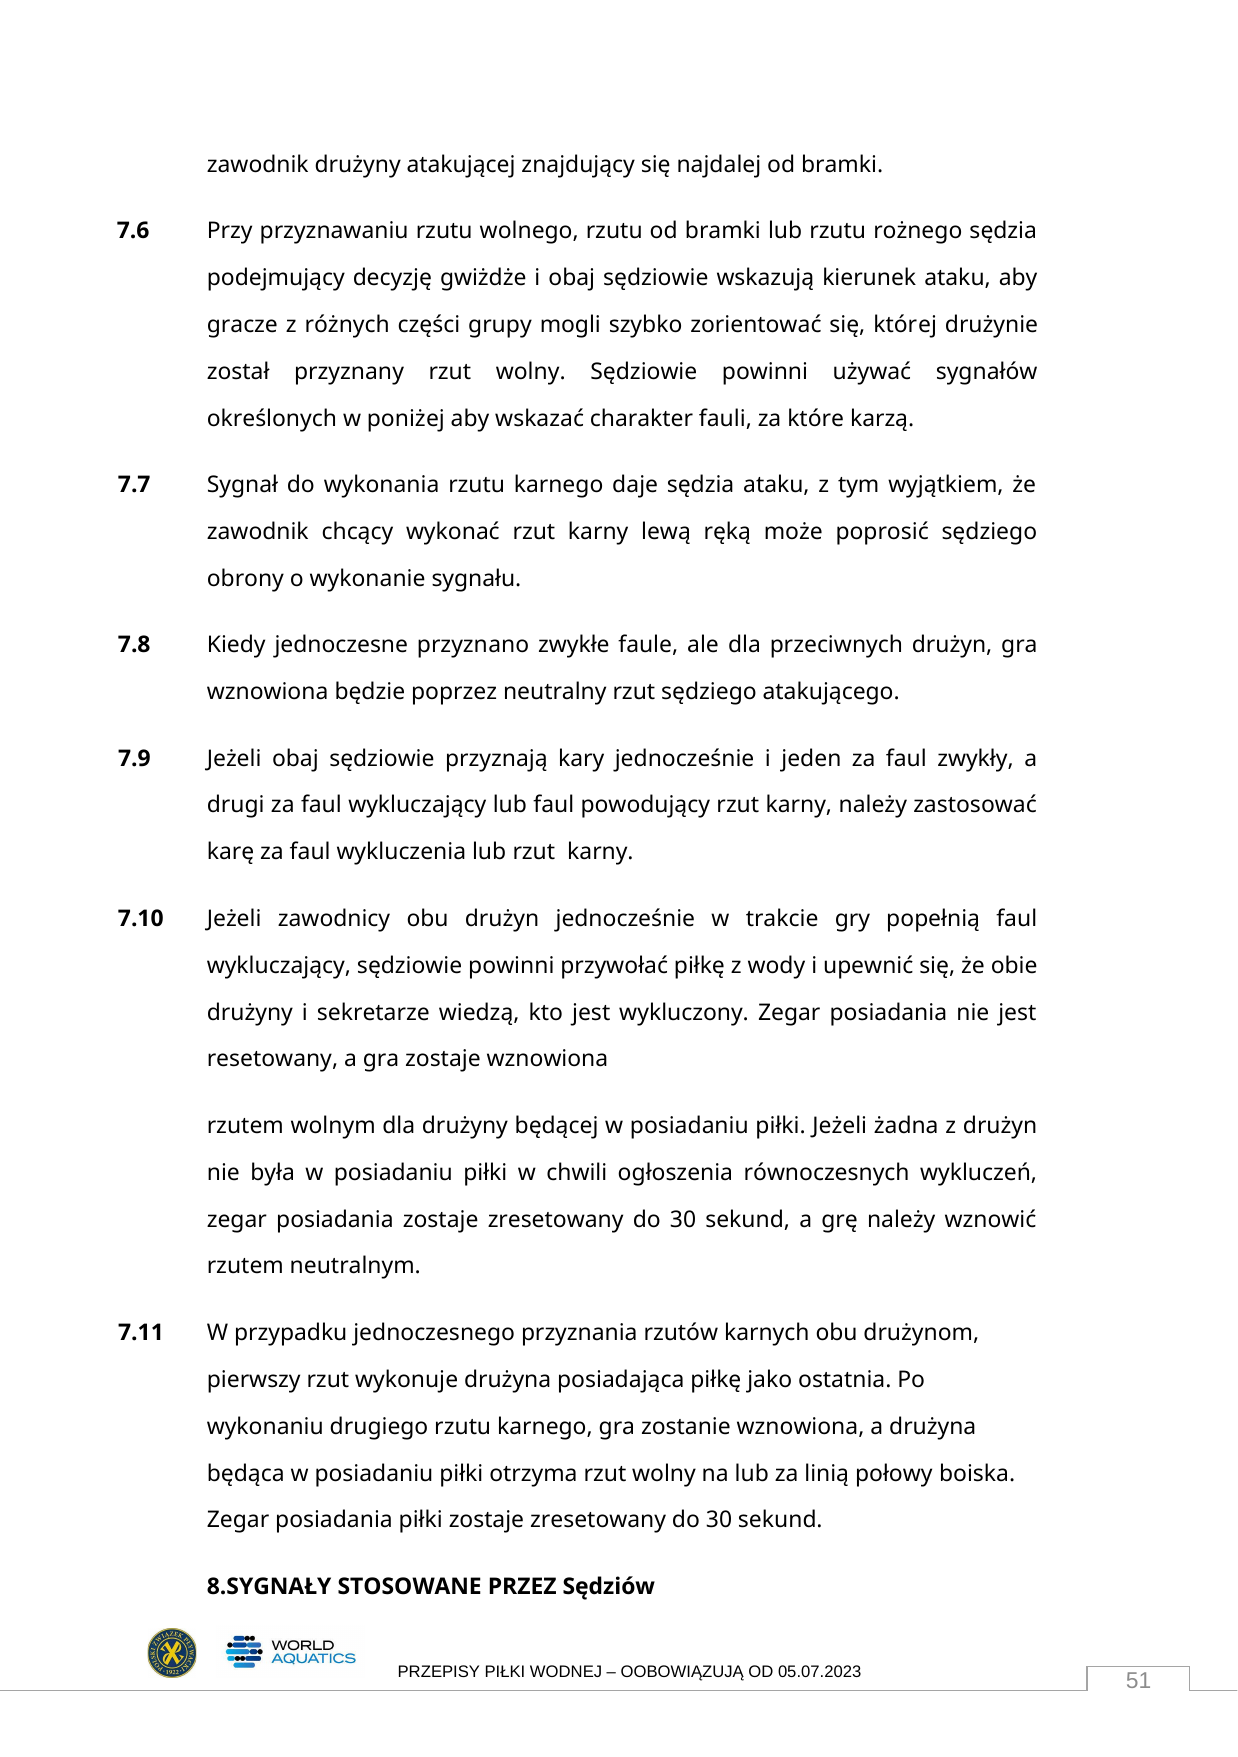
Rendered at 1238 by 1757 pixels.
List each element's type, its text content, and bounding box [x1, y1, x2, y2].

text 8.SYGNAŁY STOSOWANE PRZEZ Sędziów [207, 1570, 1038, 1601]
text 7.6 Przy przyznawaniu rzutu wolnego, rzutu od bramki lub rzutu rożnego sędzia podejmujący decyzję gwiżdże i obaj sędziowie wskazują kierunek ataku, aby gracze z różnych części grupy mogli szybko zorientować się, której drużynie został przyznany rzut wolny. Sędziowie powinni używać sygnałów określonych w poniżej aby wskazać charakter fauli, za które karzą. [117, 214, 1038, 433]
text 7.10 Jeżeli zawodnicy obu drużyn jednocześnie w trakcie gry popełnią faul wykluczający, sędziowie powinni przywołać piłkę z wody i upewnić się, że obie drużyny i sekretarze wiedzą, kto jest wykluczony. Zegar posiadania nie jest resetowany, a gra zostaje wznowiona [118, 902, 1038, 1074]
text 7.9 Jeżeli obaj sędziowie przyznają kary jednocześnie i jeden za faul zwykły, a drugi za faul wykluczający lub faul powodujący rzut karny, należy zastosować karę za faul wykluczenia lub rzut karny. [118, 742, 1038, 867]
text 7.8 Kiedy jednoczesne przyznano zwykłe faule, ale dla przeciwnych drużyn, gra wznowiona będzie poprzez neutralny rzut sędziego atakującego. [118, 628, 1038, 706]
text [207, 148, 1038, 179]
text 7.11 W przypadku jednoczesnego przyznania rzutów karnych obu drużynom, pierwszy rzut wykonuje drużyna posiadająca piłkę jako ostatnia. Po wykonaniu drugiego rzutu karnego, gra zostanie wznowiona, a drużyna będąca w posiadaniu piłki otrzyma rzut wolny na lub za linią połowy boiska. Zegar posiadania piłki zostaje zresetowany do 30 sekund. [118, 1316, 1038, 1535]
text rzutem wolnym dla drużyny będącej w posiadaniu piłki. Jeżeli żadna z drużyn nie była w posiadaniu piłki w chwili ogłoszenia równoczesnych wykluczeń, zegar posiadania zostaje zresetowany do 30 sekund, a grę należy wznowić rzutem neutralnym. [207, 1109, 1038, 1281]
text 7.7 Sygnał do wykonania rzutu karnego daje sędzia ataku, z tym wyjątkiem, że zawodnik chcący wykonać rzut karny lewą ręką może poprosić sędziego obrony o wykonanie sygnału. [118, 468, 1038, 593]
picture [215, 1625, 366, 1678]
picture [147, 1628, 197, 1678]
